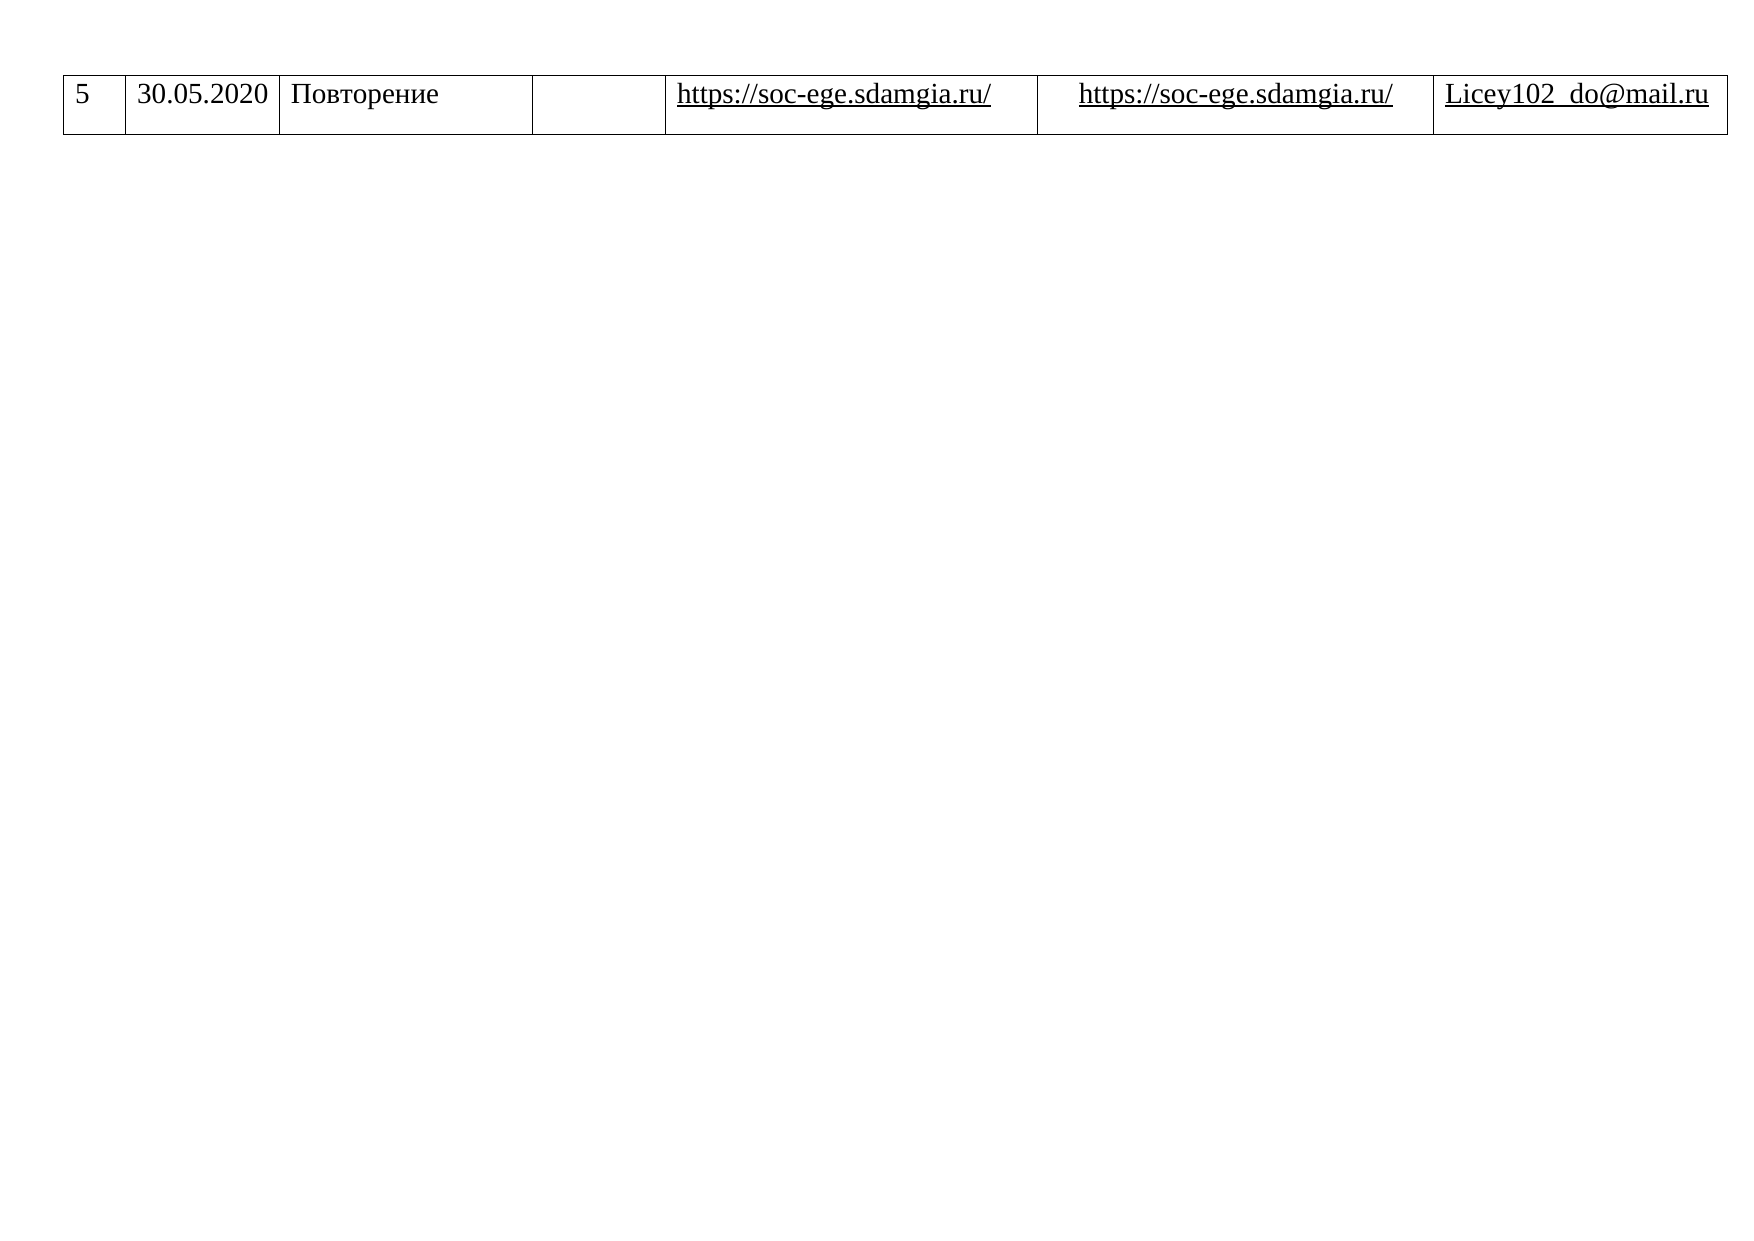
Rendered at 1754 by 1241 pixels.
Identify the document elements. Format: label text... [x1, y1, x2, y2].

table_cell https://soc-ege.sdamgia.ru/ [666, 76, 1037, 134]
table_cell 5 [64, 76, 125, 134]
table_cell Повторение [280, 76, 532, 134]
table_cell Licey102_do@mail.ru [1434, 76, 1727, 134]
table_cell https://soc-ege.sdamgia.ru/ [1038, 76, 1433, 134]
table_cell [533, 76, 665, 134]
table_cell 30.05.2020 [126, 76, 279, 134]
